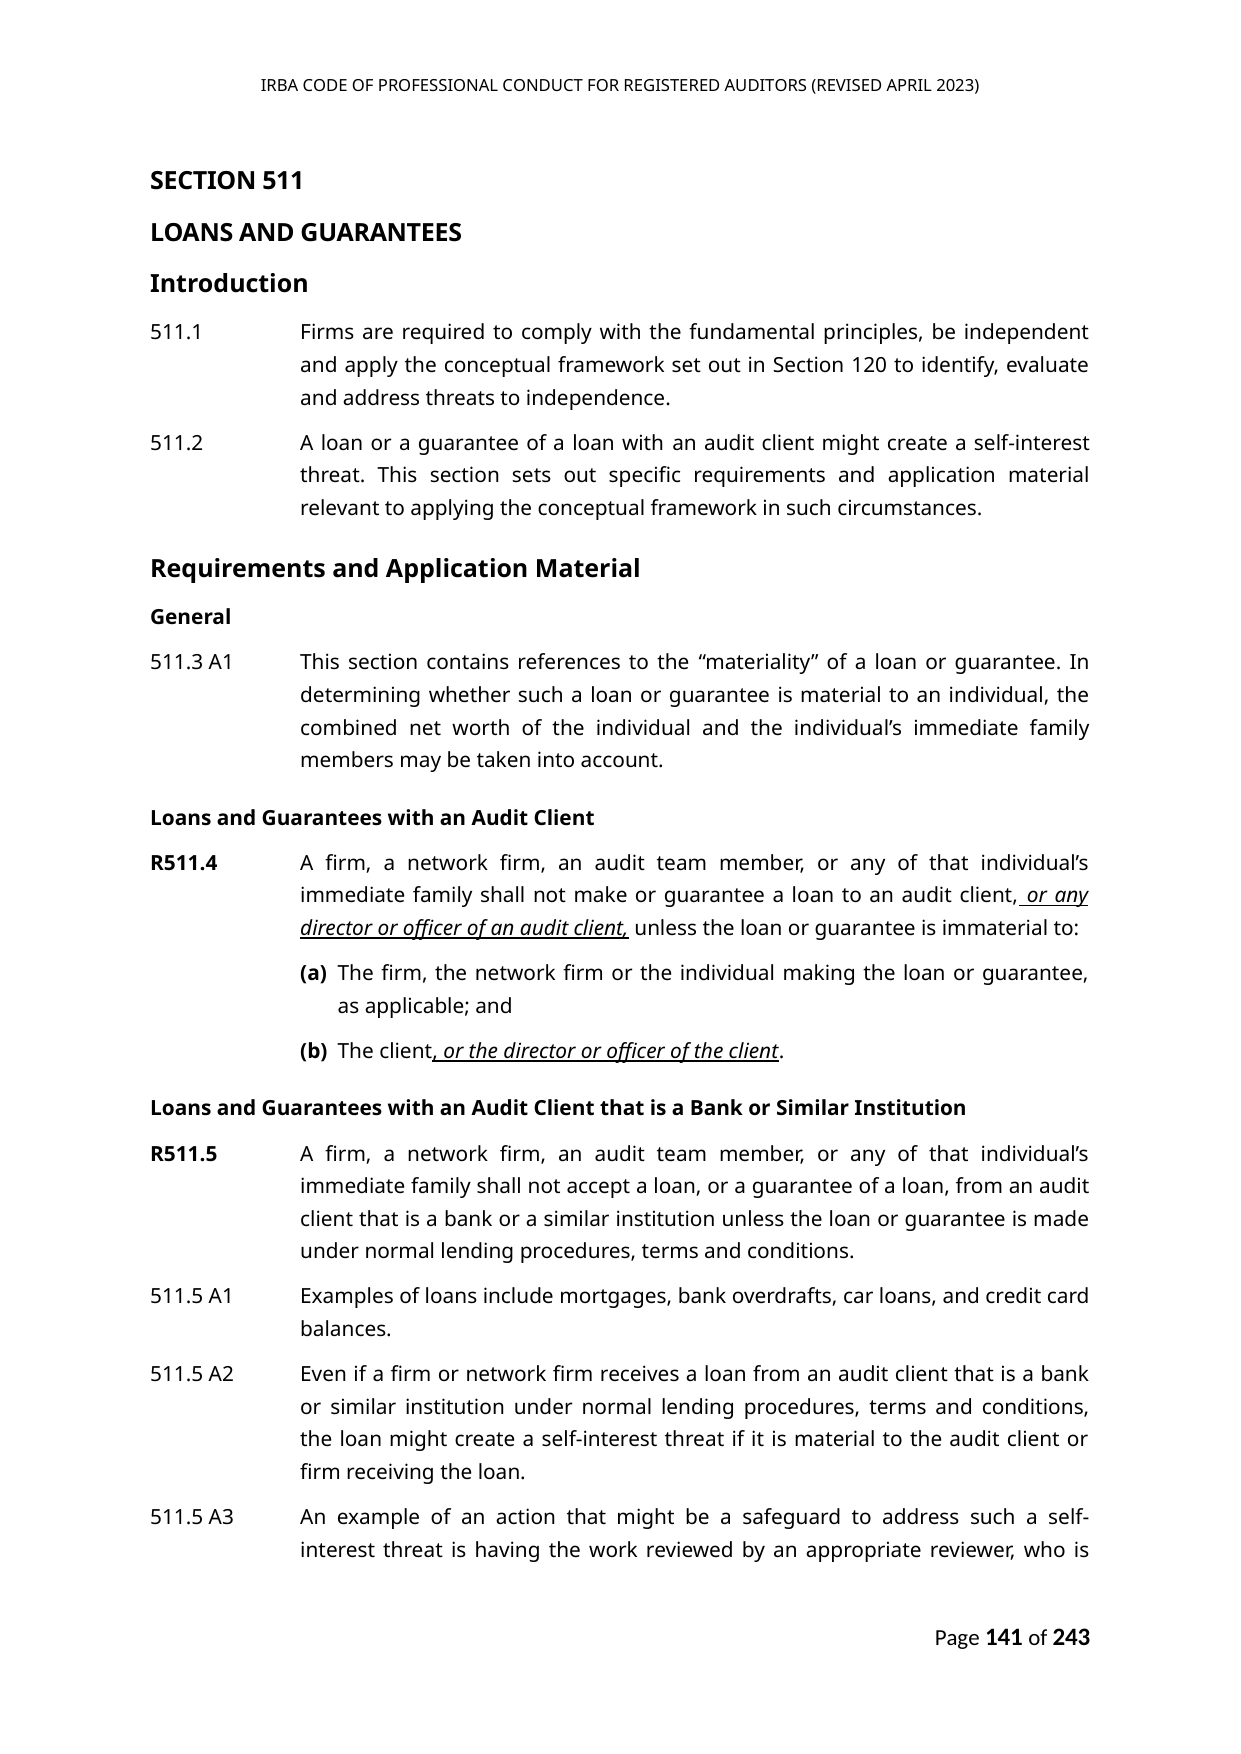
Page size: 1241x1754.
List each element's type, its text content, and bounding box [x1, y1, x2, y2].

text 511.3 A1 This section contains references to the “materiality” of a loan or guarantee. In determining whether such a loan or guarantee is material to an individual, the combined net worth of the individual and the individual’s immediate family members may be taken into account. [150, 647, 1090, 774]
text (b) The client, or the director or officer of the client. [300, 1036, 1090, 1064]
text (a) The firm, the network firm or the individual making the loan or guarantee, as applicable; and [300, 958, 1090, 1019]
text 511.5 A2 Even if a firm or network firm receives a loan from an audit client that is a bank or similar institution under normal lending procedures, terms and conditions, the loan might create a self-interest threat if it is material to the audit client or firm receiving the loan. [150, 1359, 1090, 1486]
text Requirements and Application Material [150, 551, 1090, 585]
text LOANS AND GUARANTEES [150, 214, 1090, 248]
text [150, 1502, 1090, 1563]
text Loans and Guarantees with an Audit Client that is a Bank or Similar Institution [150, 1093, 1090, 1122]
text SECTION 511 [150, 162, 1090, 197]
text 511.5 A1 Examples of loans include mortgages, bank overdrafts, car loans, and credit card balances. [150, 1282, 1090, 1343]
text General [150, 602, 1090, 631]
text 511.1 Firms are required to comply with the fundamental principles, be independent and apply the conceptual framework set out in Section 120 to identify, evaluate and address threats to independence. [150, 317, 1090, 411]
text Loans and Guarantees with an Audit Client [150, 803, 1090, 831]
text 511.2 A loan or a guarantee of a loan with an audit client might create a self-interest threat. This section sets out specific requirements and application material relevant to applying the conceptual framework in such circumstances. [150, 428, 1090, 521]
text R511.5 A firm, a network firm, an audit team member, or any of that individual’s immediate family shall not accept a loan, or a guarantee of a loan, from an audit client that is a bank or a similar institution unless the loan or guarantee is made under normal lending procedures, terms and conditions. [150, 1139, 1090, 1265]
text R511.4 A firm, a network firm, an audit team member, or any of that individual’s immediate family shall not make or guarantee a loan to an audit client, or any director or officer of an audit client, unless the loan or guarantee is immaterial to: [150, 848, 1090, 942]
text Introduction [150, 266, 1090, 300]
